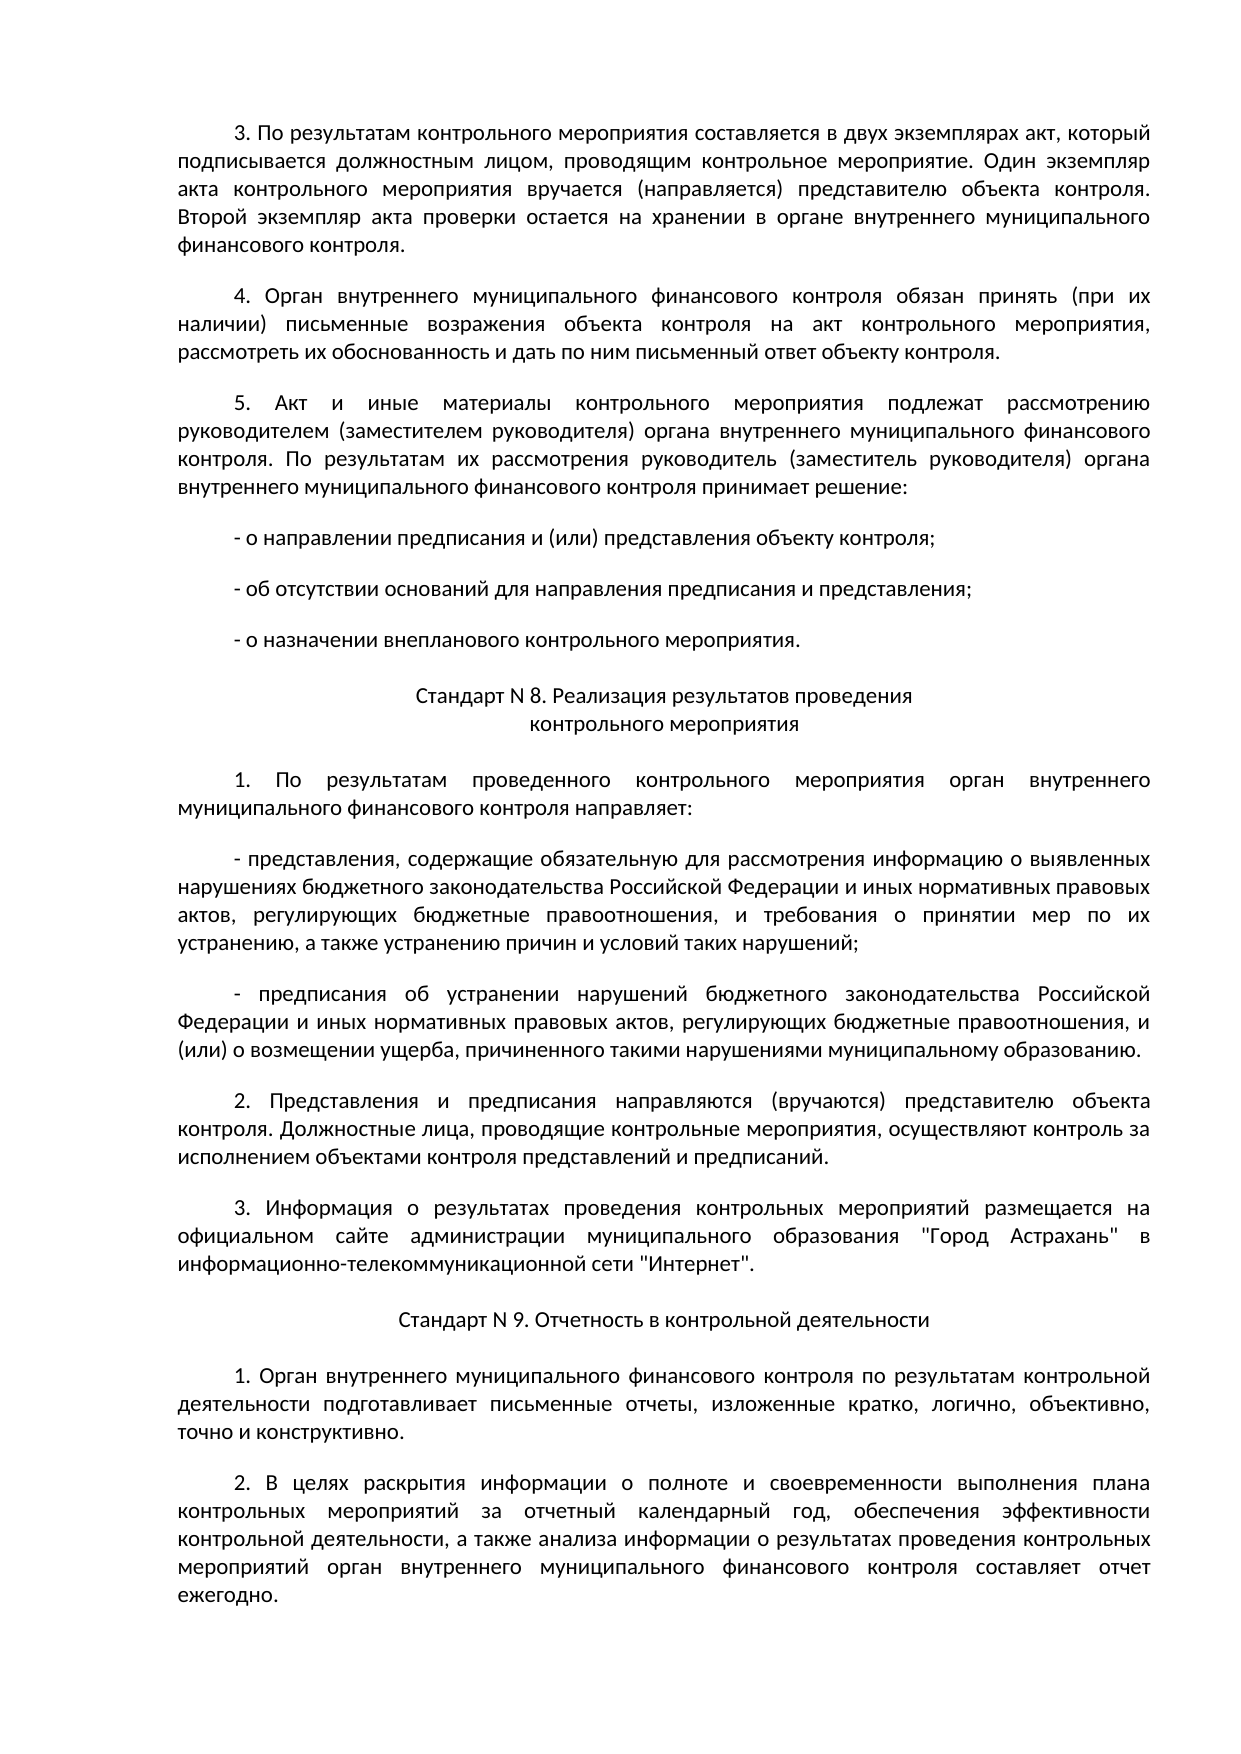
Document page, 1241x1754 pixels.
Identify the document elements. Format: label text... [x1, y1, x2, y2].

text Стандарт N 9. Отчетность в контрольной деятельности [177, 1305, 1152, 1333]
text - об отсутствии оснований для направления предписания и представления; [177, 574, 1152, 602]
text 5. Акт и иные материалы контрольного мероприятия подлежат рассмотрению руководителем (заместителем руководителя) органа внутреннего муниципального финансового контроля. По результатам их рассмотрения руководитель (заместитель руководителя) органа внутреннего муниципального финансового контроля принимает решение: [177, 388, 1152, 500]
text 1. По результатам проведенного контрольного мероприятия орган внутреннего муниципального финансового контроля направляет: [177, 765, 1152, 821]
text 1. Орган внутреннего муниципального финансового контроля по результатам контрольной деятельности подготавливает письменные отчеты, изложенные кратко, логично, объективно, точно и конструктивно. [177, 1361, 1152, 1445]
text Стандарт N 8. Реализация результатов проведения [177, 681, 1152, 709]
text - предписания об устранении нарушений бюджетного законодательства Российской Федерации и иных нормативных правовых актов, регулирующих бюджетные правоотношения, и (или) о возмещении ущерба, причиненного такими нарушениями муниципальному образованию. [177, 979, 1152, 1063]
text - о направлении предписания и (или) представления объекту контроля; [177, 523, 1152, 551]
text контрольного мероприятия [177, 709, 1152, 737]
text 2. В целях раскрытия информации о полноте и своевременности выполнения плана контрольных мероприятий за отчетный календарный год, обеспечения эффективности контрольной деятельности, а также анализа информации о результатах проведения контрольных мероприятий орган внутреннего муниципального финансового контроля составляет отчет ежегодно. [177, 1468, 1152, 1608]
text - о назначении внепланового контрольного мероприятия. [177, 625, 1152, 653]
text 4. Орган внутреннего муниципального финансового контроля обязан принять (при их наличии) письменные возражения объекта контроля на акт контрольного мероприятия, рассмотреть их обоснованность и дать по ним письменный ответ объекту контроля. [177, 281, 1152, 365]
text 3. Информация о результатах проведения контрольных мероприятий размещается на официальном сайте администрации муниципального образования "Город Астрахань" в информационно-телекоммуникационной сети "Интернет". [177, 1193, 1152, 1277]
text 3. По результатам контрольного мероприятия составляется в двух экземплярах акт, который подписывается должностным лицом, проводящим контрольное мероприятие. Один экземпляр акта контрольного мероприятия вручается (направляется) представителю объекта контроля. Второй экземпляр акта проверки остается на хранении в органе внутреннего муниципального финансового контроля. [177, 118, 1152, 258]
text 2. Представления и предписания направляются (вручаются) представителю объекта контроля. Должностные лица, проводящие контрольные мероприятия, осуществляют контроль за исполнением объектами контроля представлений и предписаний. [177, 1086, 1152, 1170]
text - представления, содержащие обязательную для рассмотрения информацию о выявленных нарушениях бюджетного законодательства Российской Федерации и иных нормативных правовых актов, регулирующих бюджетные правоотношения, и требования о принятии мер по их устранению, а также устранению причин и условий таких нарушений; [177, 844, 1152, 956]
